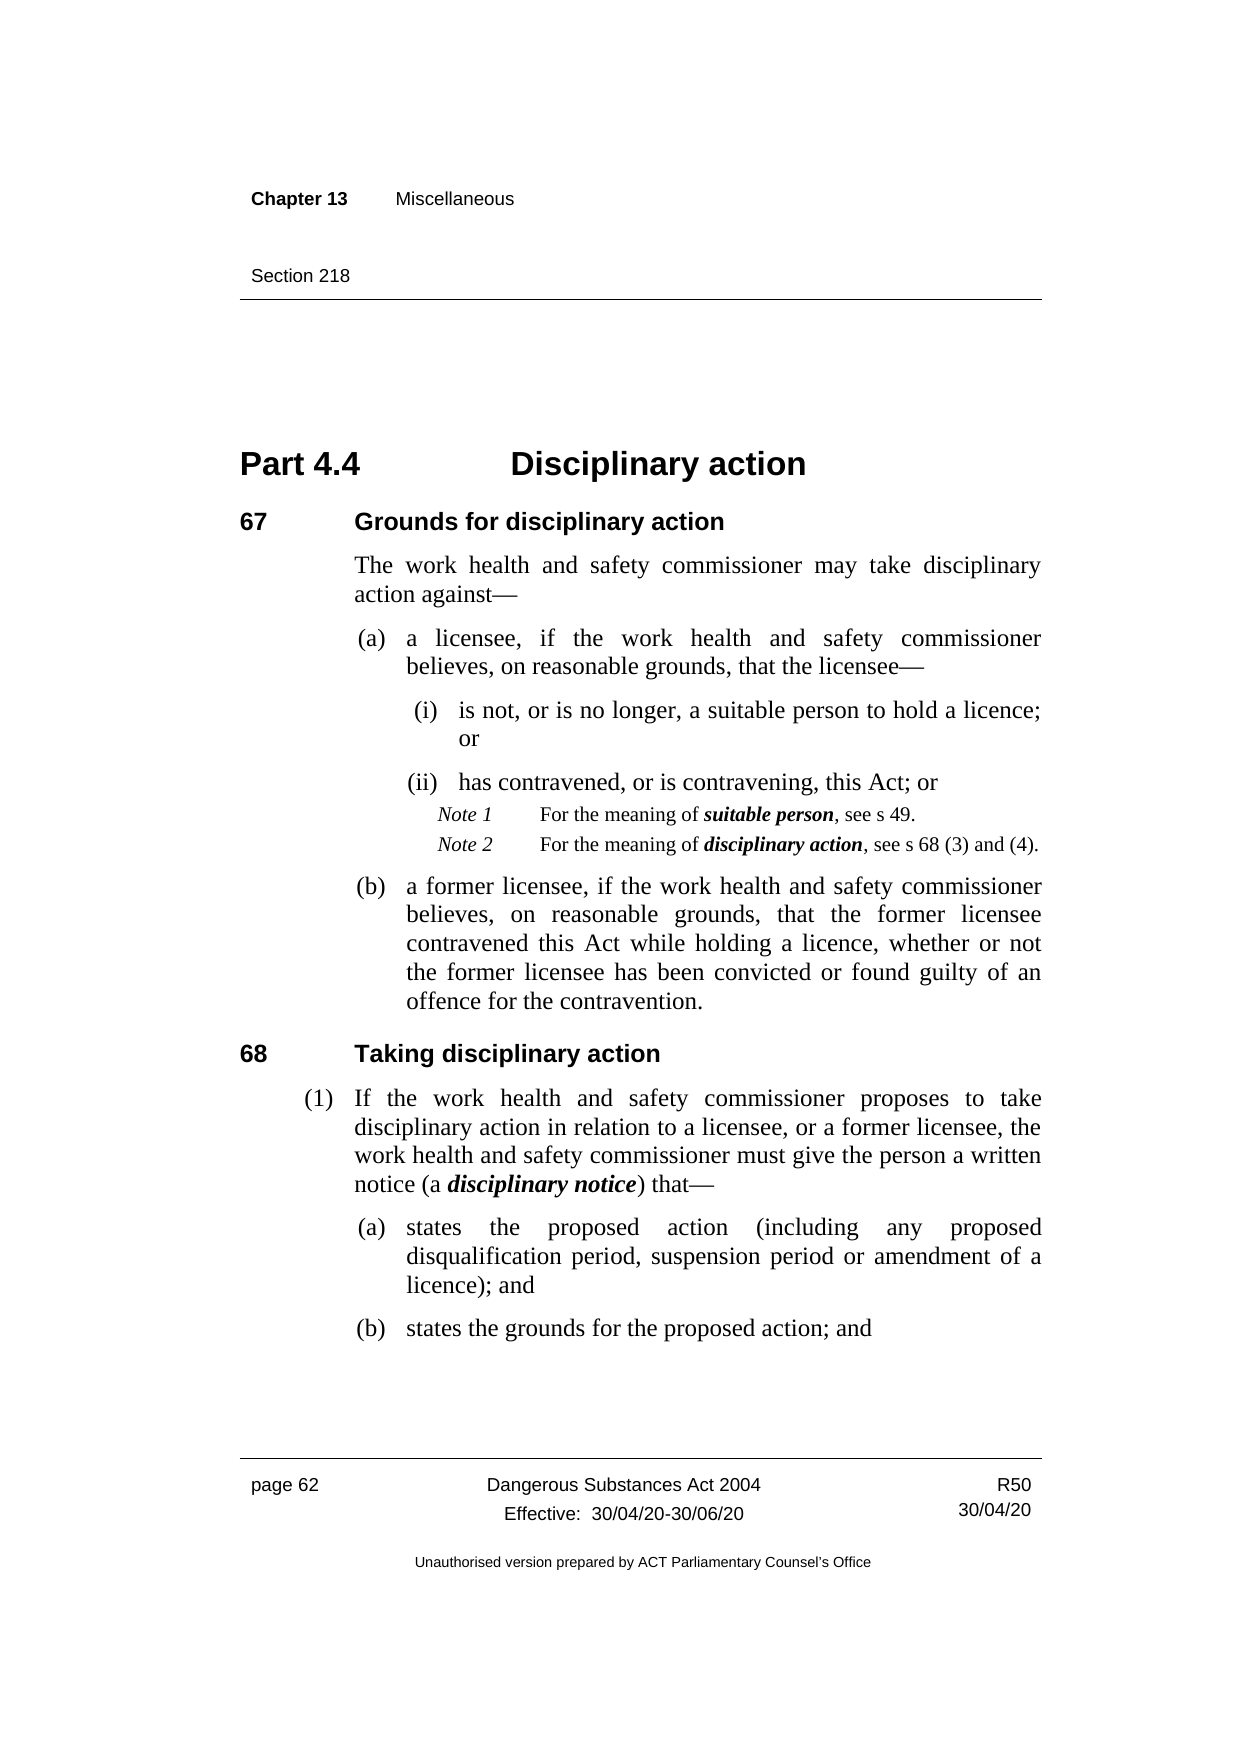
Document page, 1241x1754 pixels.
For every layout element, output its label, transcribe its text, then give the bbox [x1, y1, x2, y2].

text Note 2 For the meaning of disciplinary action, see s 68 (3) and (4). [437, 832, 1042, 856]
text Note 1 For the meaning of suitable person, see s 49. [437, 802, 1042, 826]
text (b) states the grounds for the proposed action; and [239, 1313, 1042, 1342]
text 68 Taking disciplinary action [239, 1039, 1042, 1068]
text (a) a licensee, if the work health and safety commissioner believes, on reasonable grounds, that the licensee— [239, 623, 1042, 680]
text 67 Grounds for disciplinary action [239, 507, 1042, 536]
text (b) a former licensee, if the work health and safety commissioner believes, on reasonable grounds, that the former licensee contravened this Act while holding a licence, whether or not the former licensee has been convicted or found guilty of an offence for the contravention. [239, 871, 1042, 1014]
text The work health and safety commissioner may take disciplinary action against— [354, 551, 1042, 608]
text (a) states the proposed action (including any proposed disqualification period, suspension period or amendment of a licence); and [239, 1212, 1042, 1299]
text (1) If the work health and safety commissioner proposes to take disciplinary action in relation to a licensee, or a former licensee, the work health and safety commissioner must give the person a written notice (a disciplinary notice) that— [239, 1083, 1042, 1198]
text (i) is not, or is no longer, a suitable person to hold a licence; or [239, 695, 1042, 752]
text Part 4.4 Disciplinary action [239, 444, 1042, 482]
text (ii) has contravened, or is contravening, this Act; or [239, 767, 1042, 796]
